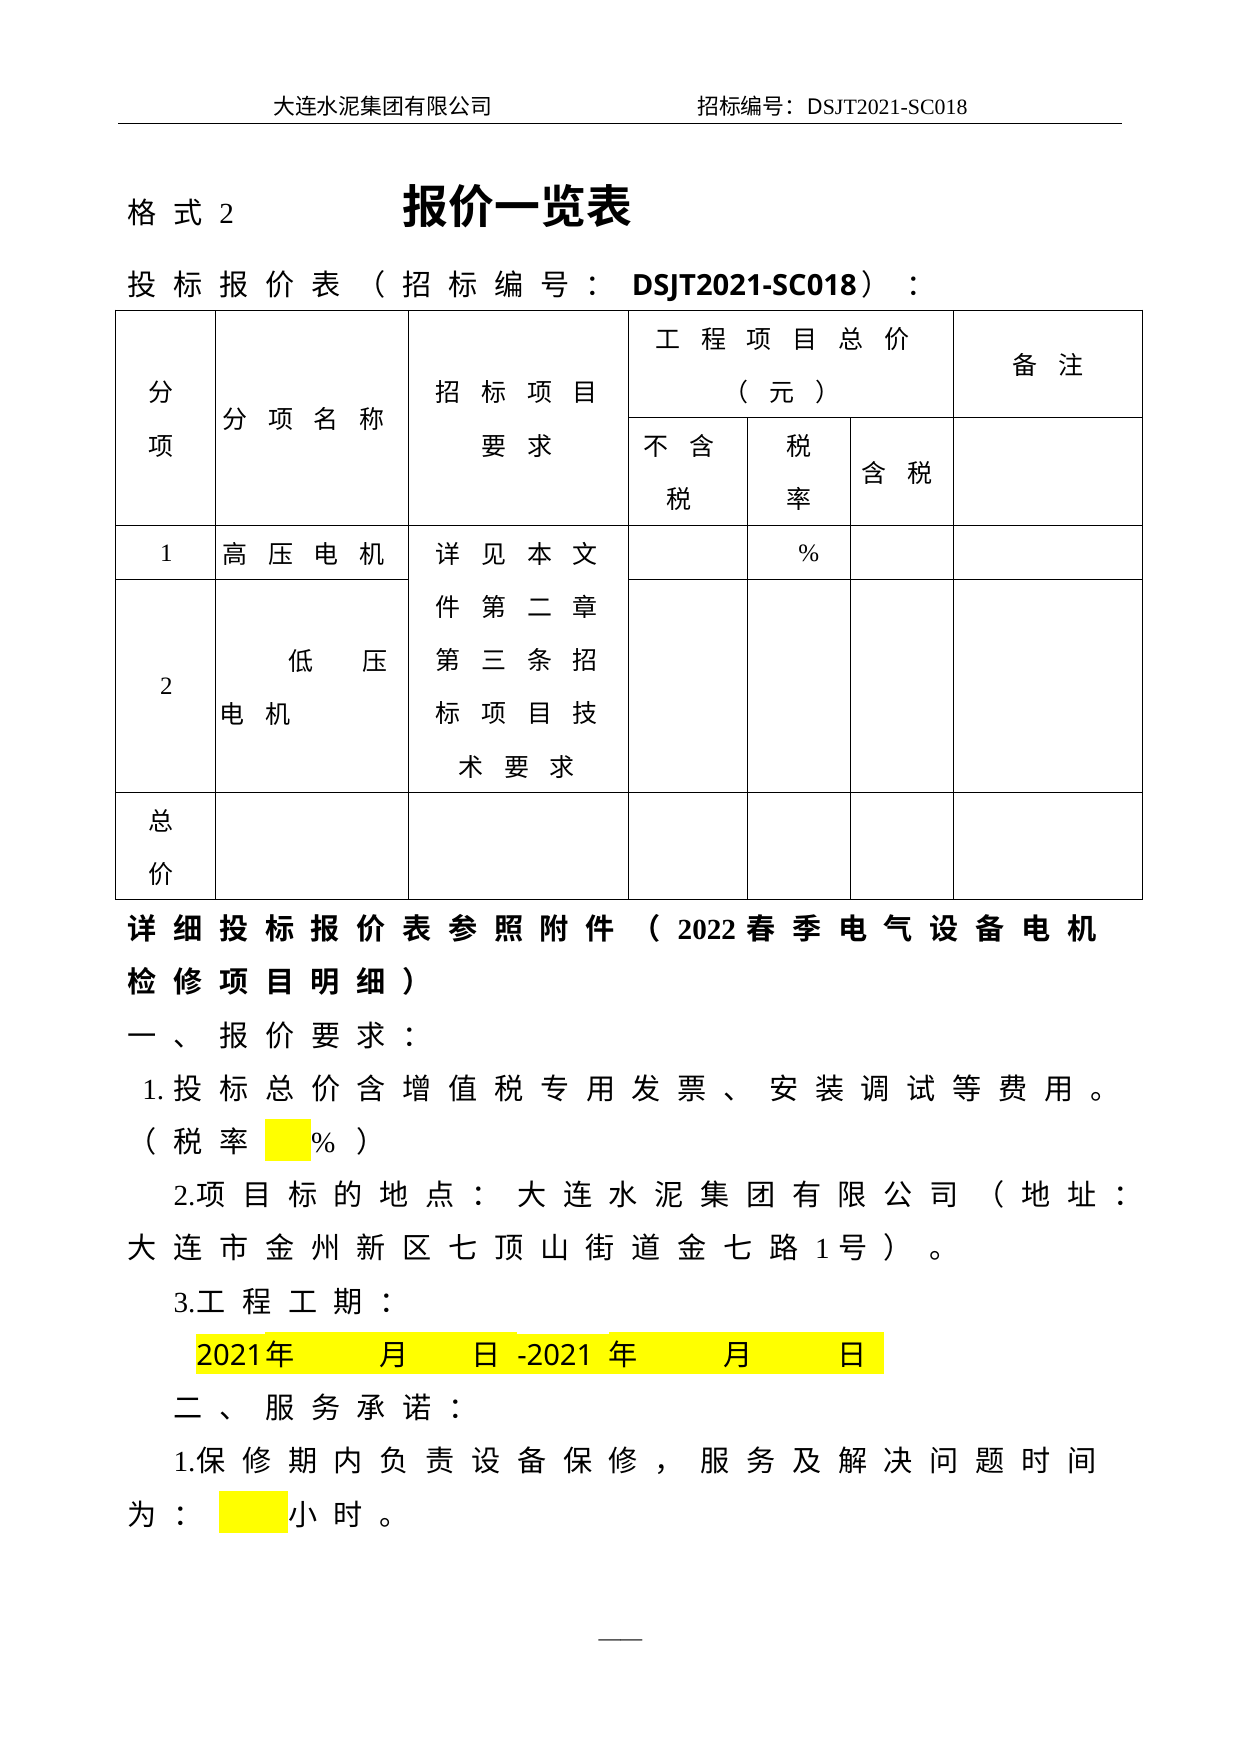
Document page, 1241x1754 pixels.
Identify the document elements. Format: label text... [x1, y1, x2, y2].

text 投标报价表（招标编号：DSJT2021-SC018）： [127, 256, 1113, 309]
table_cell 总价 [116, 793, 215, 899]
table_cell [954, 418, 1142, 524]
text 2021年 月 日-2021年 月 日 [127, 1326, 1113, 1379]
table_cell [629, 526, 747, 579]
table_cell 高压电机 [216, 526, 408, 579]
table_header 备注 [954, 311, 1142, 417]
table_header 招标项目要求 [409, 311, 628, 524]
table_cell [954, 526, 1142, 579]
table_header 分项 [116, 311, 215, 524]
table_cell [748, 793, 850, 899]
table_cell [748, 580, 850, 792]
table_cell 2 [116, 580, 215, 792]
table_cell [629, 793, 747, 899]
table_cell 含税 [851, 418, 953, 524]
table_cell 详见本文件第二章第三条招标项目技术要求 [409, 526, 628, 792]
text 格式2 报价一览表 [127, 150, 1113, 256]
text 1.投标总价含增值税专用发票、安装调试等费用。（税率 %） [127, 1060, 1113, 1166]
text 2.项目标的地点：大连水泥集团有限公司（地址：大连市金州新区七顶山街道金七路1号）。 [127, 1166, 1113, 1273]
text 一、报价要求： [127, 1007, 1113, 1060]
text 详细投标报价表参照附件（2022春季电气设备电机检修项目明细） [127, 900, 1113, 1007]
table_cell % [748, 526, 850, 579]
table_cell [851, 793, 953, 899]
text 1.保修期内负责设备保修，服务及解决问题时间为： 小时。 [127, 1433, 1113, 1539]
table_cell [629, 580, 747, 792]
table_cell [216, 793, 408, 899]
table_cell 税率 [748, 418, 850, 524]
table_header 工程项目总价（元） [629, 311, 953, 417]
text 3.工程工期： [127, 1273, 1113, 1326]
table_cell 低压电机 [216, 580, 408, 792]
table_cell 不含税 [629, 418, 747, 524]
table_cell [954, 793, 1142, 899]
table_cell [954, 580, 1142, 792]
table_header 分项名称 [216, 311, 408, 524]
table_cell [851, 526, 953, 579]
text 二、服务承诺： [127, 1379, 1113, 1433]
table_cell [409, 793, 628, 899]
table_cell [851, 580, 953, 792]
table_cell 1 [116, 526, 215, 579]
